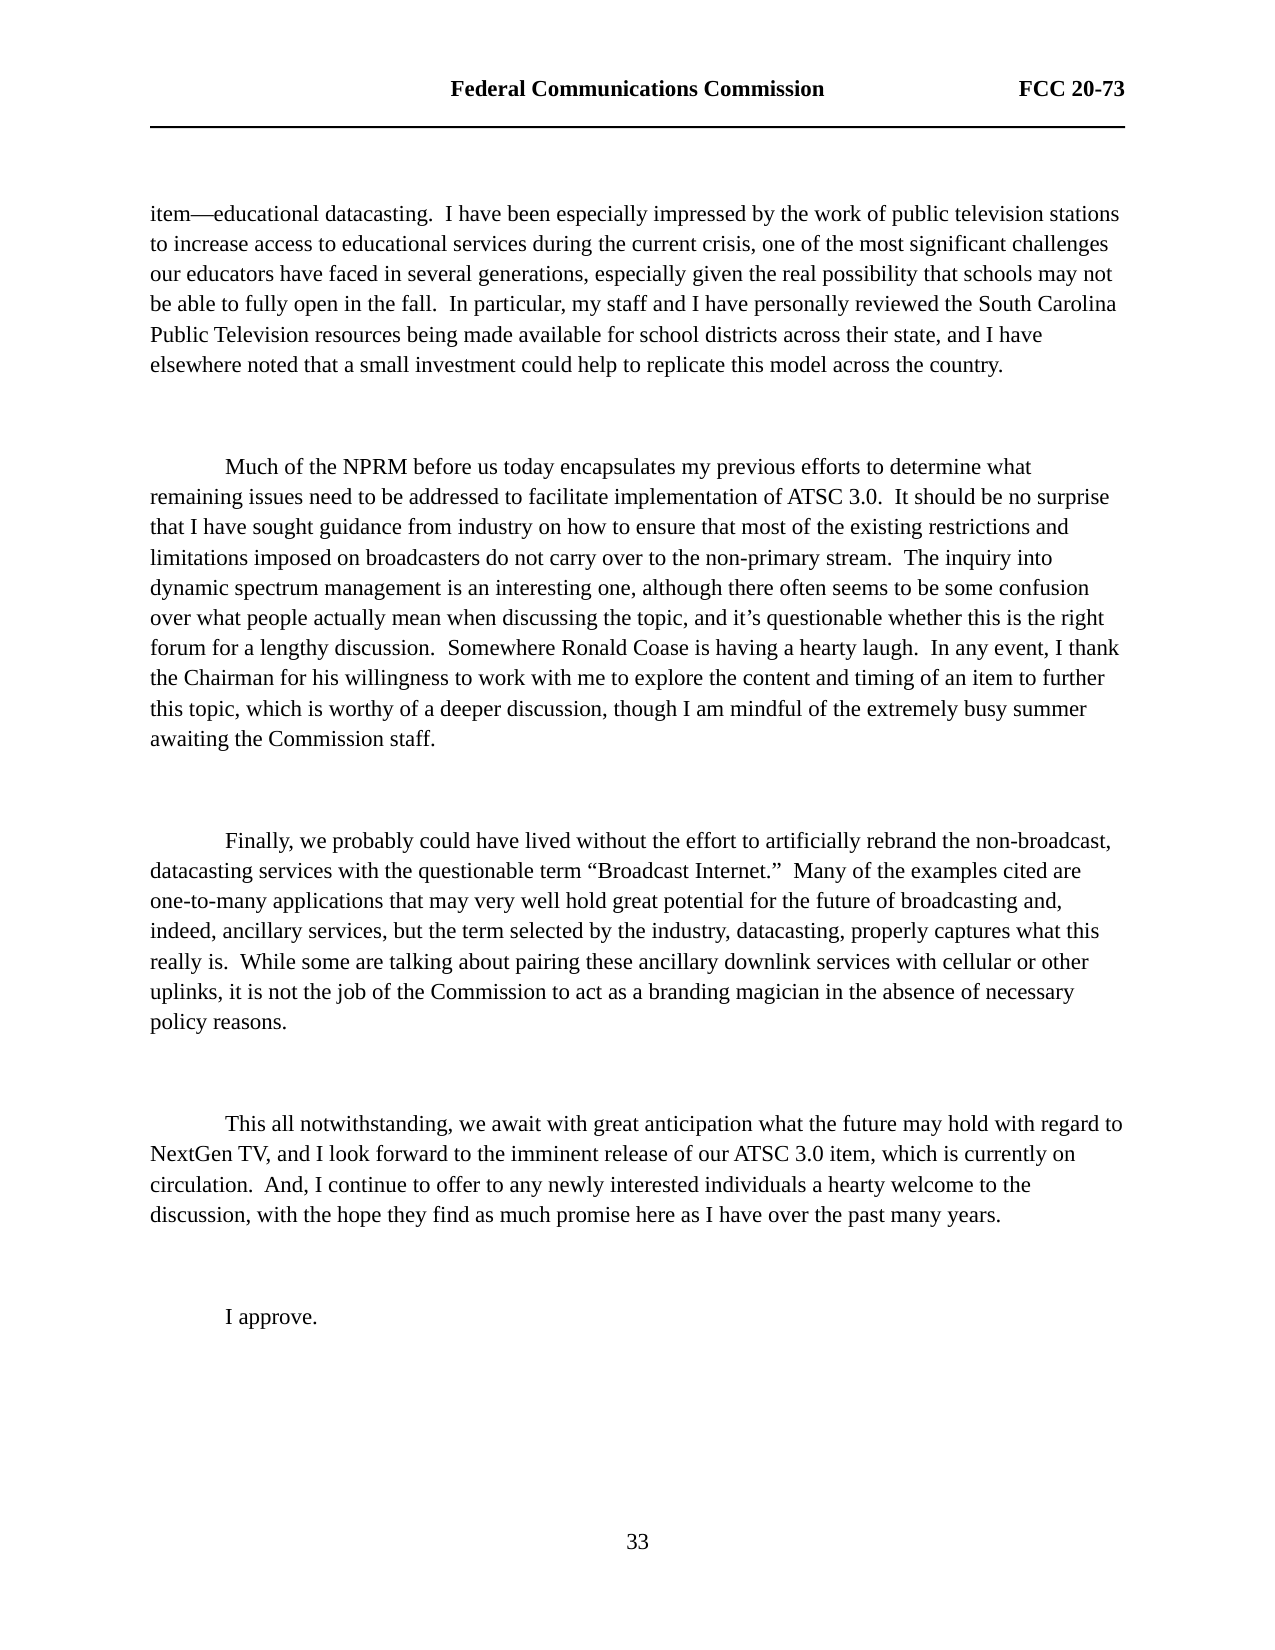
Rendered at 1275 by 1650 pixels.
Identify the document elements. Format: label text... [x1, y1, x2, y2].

text This all notwithstanding, we await with great anticipation what the future may hold with regard to NextGen TV, and I look forward to the imminent release of our ATSC 3.0 item, which is currently on circulation. And, I continue to offer to any newly interested individuals a hearty welcome to the discussion, with the hope they find as much promise here as I have over the past many years. [150, 1110, 1125, 1227]
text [150, 200, 1125, 377]
text Much of the NPRM before us today encapsulates my previous efforts to determine what remaining issues need to be addressed to facilitate implementation of ATSC 3.0. It should be no surprise that I have sought guidance from industry on how to ensure that most of the existing restrictions and limitations imposed on broadcasters do not carry over to the non-primary stream. The inquiry into dynamic spectrum management is an interesting one, although there often seems to be some confusion over what people actually mean when discussing the topic, and it’s questionable whether this is the right forum for a lengthy discussion. Somewhere Ronald Coase is having a hearty laugh. In any event, I thank the Chairman for his willingness to work with me to explore the content and timing of an item to further this topic, which is worthy of a deeper discussion, though I am mindful of the extremely busy summer awaiting the Commission staff. [150, 453, 1125, 751]
text I approve. [150, 1303, 1125, 1329]
text Finally, we probably could have lived without the effort to artificially rebrand the non-broadcast, datacasting services with the questionable term “Broadcast Internet.” Many of the examples cited are one-to-many applications that may very well hold great potential for the future of broadcasting and, indeed, ancillary services, but the term selected by the industry, datacasting, properly captures what this really is. While some are talking about pairing these ancillary downlink services with cellular or other uplinks, it is not the job of the Commission to act as a branding magician in the absence of necessary policy reasons. [150, 827, 1125, 1034]
